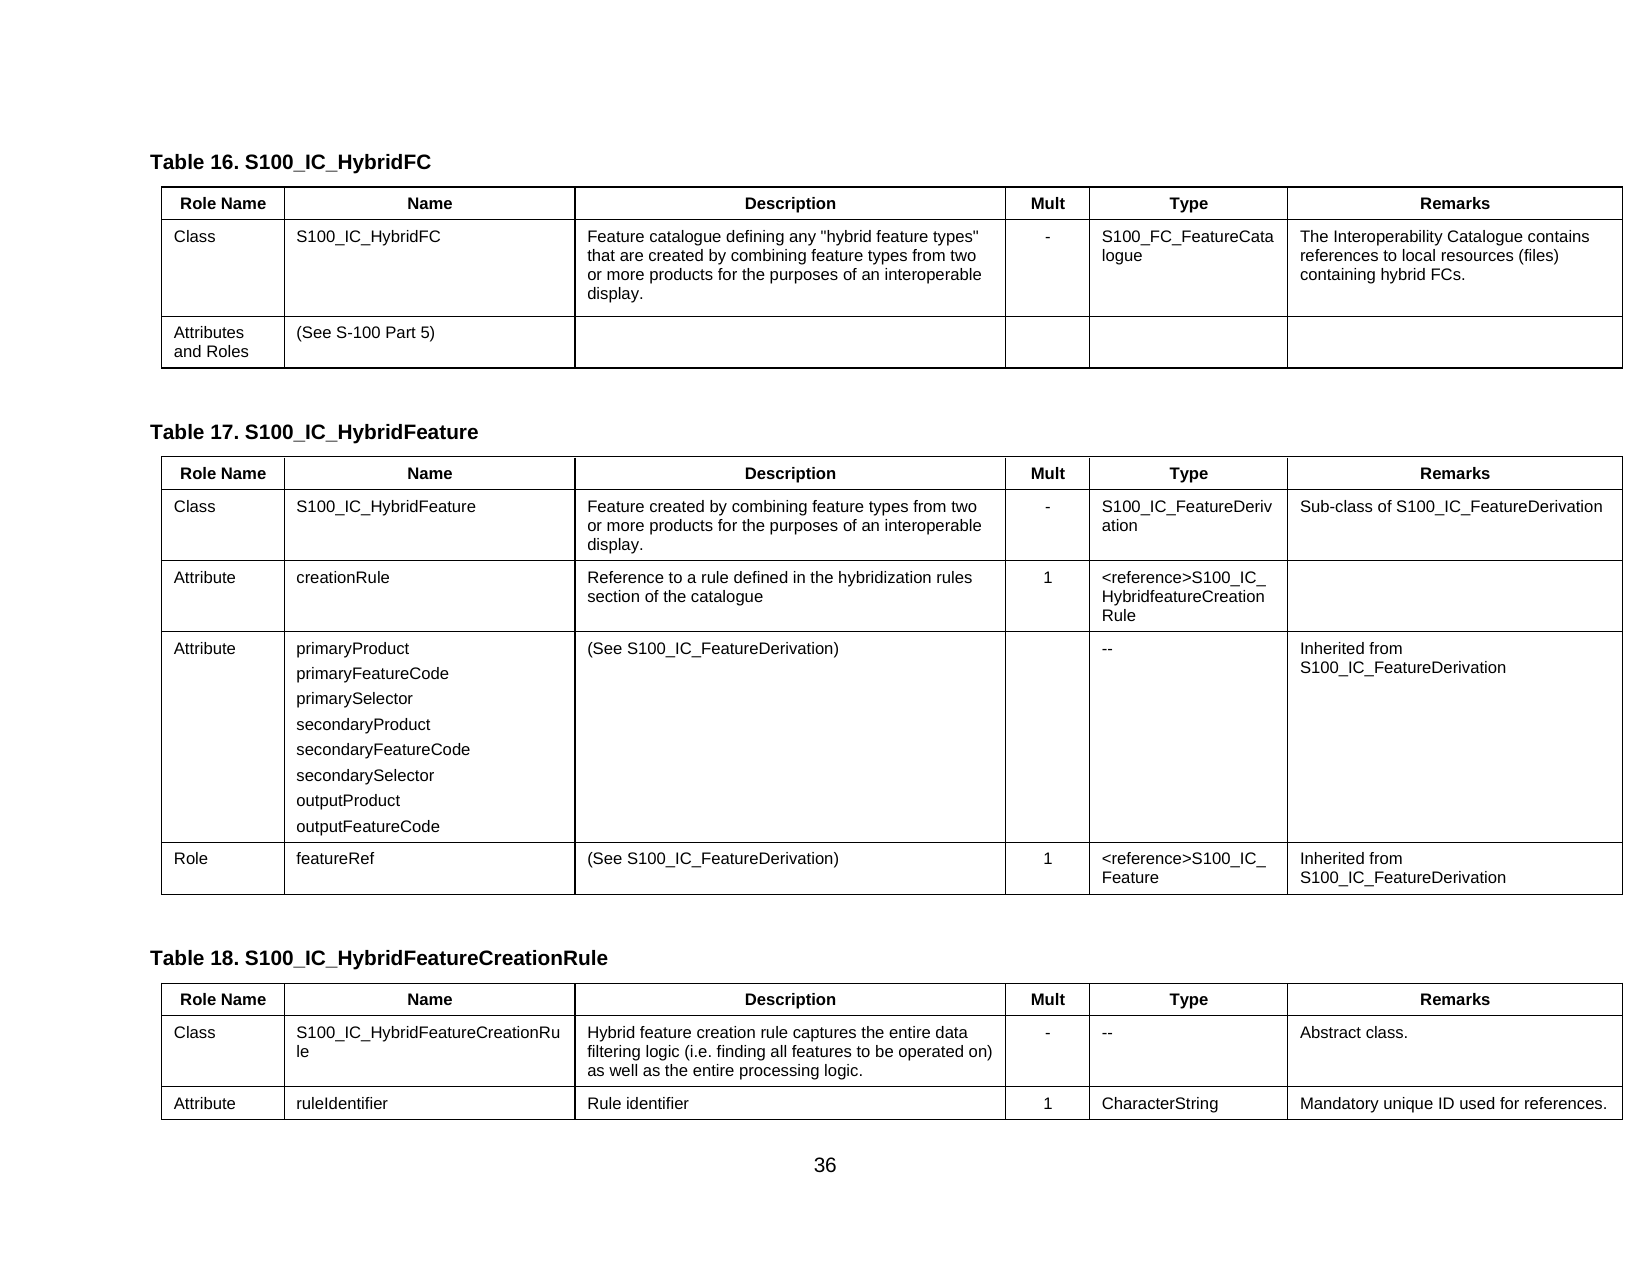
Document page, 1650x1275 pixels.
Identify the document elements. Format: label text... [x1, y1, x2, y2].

table_cell S100_IC_HybridFeatureCreationRule [285, 1016, 574, 1086]
text Table 16. S100_IC_HybridFC [150, 150, 1500, 174]
table_cell 1 [1006, 1087, 1089, 1119]
table_header Name [285, 984, 574, 1015]
table_cell Rule identifier [576, 1087, 1005, 1119]
table_header Role Name [162, 457, 284, 489]
table_header Name [285, 457, 575, 489]
table_cell S100_FC_FeatureCatalogue [1090, 220, 1287, 316]
table_cell [1090, 317, 1287, 367]
table_header Role Name [162, 188, 284, 219]
table_cell -- [1090, 632, 1287, 842]
table_cell Inherited from S100_IC_FeatureDerivation [1288, 632, 1622, 842]
table_cell primaryProduct primaryFeatureCode primarySelector secondaryProduct secondaryFeatureCode secondarySelector outputProduct outputFeatureCode [285, 632, 574, 842]
table_cell Attribute [162, 1087, 284, 1119]
table_header Remarks [1288, 457, 1622, 489]
table_cell <reference>S100_IC_HybridfeatureCreationRule [1090, 561, 1287, 631]
table_cell S100_IC_HybridFeature [285, 490, 574, 560]
table_header Mult [1006, 457, 1089, 489]
table_cell Sub-class of S100_IC_FeatureDerivation [1288, 490, 1622, 560]
table_cell [1006, 632, 1089, 842]
table_cell <reference>S100_IC_Feature [1090, 843, 1287, 894]
table_cell creationRule [285, 561, 574, 631]
text Table 18. S100_IC_HybridFeatureCreationRule [150, 946, 1500, 970]
text Table 17. S100_IC_HybridFeature [150, 420, 1500, 444]
table_cell Inherited from S100_IC_FeatureDerivation [1288, 843, 1622, 894]
table_cell Feature created by combining feature types from two or more products for the purposes of an interoperable display. [576, 490, 1005, 560]
table_cell [576, 317, 1005, 367]
table_header Description [576, 188, 1005, 219]
table_cell Attributes and Roles [162, 317, 284, 367]
table_cell Abstract class. [1288, 1016, 1622, 1086]
table_cell CharacterString [1090, 1087, 1287, 1119]
table_cell Class [162, 490, 284, 560]
table_cell Reference to a rule defined in the hybridization rules section of the catalogue [576, 561, 1005, 631]
table_cell Attribute [162, 632, 284, 842]
table_cell The Interoperability Catalogue contains references to local resources (files) containing hybrid FCs. [1288, 220, 1622, 316]
table_cell [1288, 561, 1622, 631]
table_header Name [285, 188, 574, 219]
table_cell Feature catalogue defining any "hybrid feature types" that are created by combining feature types from two or more products for the purposes of an interoperable display. [576, 220, 1005, 316]
table_cell - [1006, 490, 1089, 560]
table_header Type [1090, 984, 1287, 1015]
table_cell S100_IC_HybridFC [285, 220, 574, 316]
table_cell -- [1090, 1016, 1287, 1086]
table_header Remarks [1288, 188, 1622, 219]
table_cell featureRef [285, 843, 574, 894]
table_cell Hybrid feature creation rule captures the entire data filtering logic (i.e. finding all features to be operated on) as well as the entire processing logic. [576, 1016, 1005, 1086]
table_cell (See S100_IC_FeatureDerivation) [576, 843, 1005, 894]
table_header Mult [1006, 984, 1089, 1015]
table_cell (See S100_IC_FeatureDerivation) [576, 632, 1005, 842]
table_header Type [1090, 457, 1287, 489]
table_header Remarks [1288, 984, 1622, 1015]
table_header Type [1090, 188, 1287, 219]
table_cell Mandatory unique ID used for references. [1288, 1087, 1622, 1119]
table_header Description [576, 984, 1005, 1015]
table_cell S100_IC_FeatureDerivation [1090, 490, 1287, 560]
table_cell Class [162, 1016, 284, 1086]
table_cell - [1006, 1016, 1089, 1086]
table_cell ruleIdentifier [285, 1087, 574, 1119]
table_cell [1006, 317, 1089, 367]
table_cell Role [162, 843, 284, 894]
table_cell Class [162, 220, 284, 316]
table_header Role Name [162, 984, 284, 1015]
table_cell 1 [1006, 843, 1089, 894]
table_cell - [1006, 220, 1089, 316]
table_cell (See S-100 Part 5) [285, 317, 574, 367]
table_header Description [576, 457, 1005, 489]
table_cell Attribute [162, 561, 284, 631]
table_header Mult [1006, 188, 1089, 219]
table_cell [1288, 317, 1622, 367]
table_cell 1 [1006, 561, 1089, 631]
